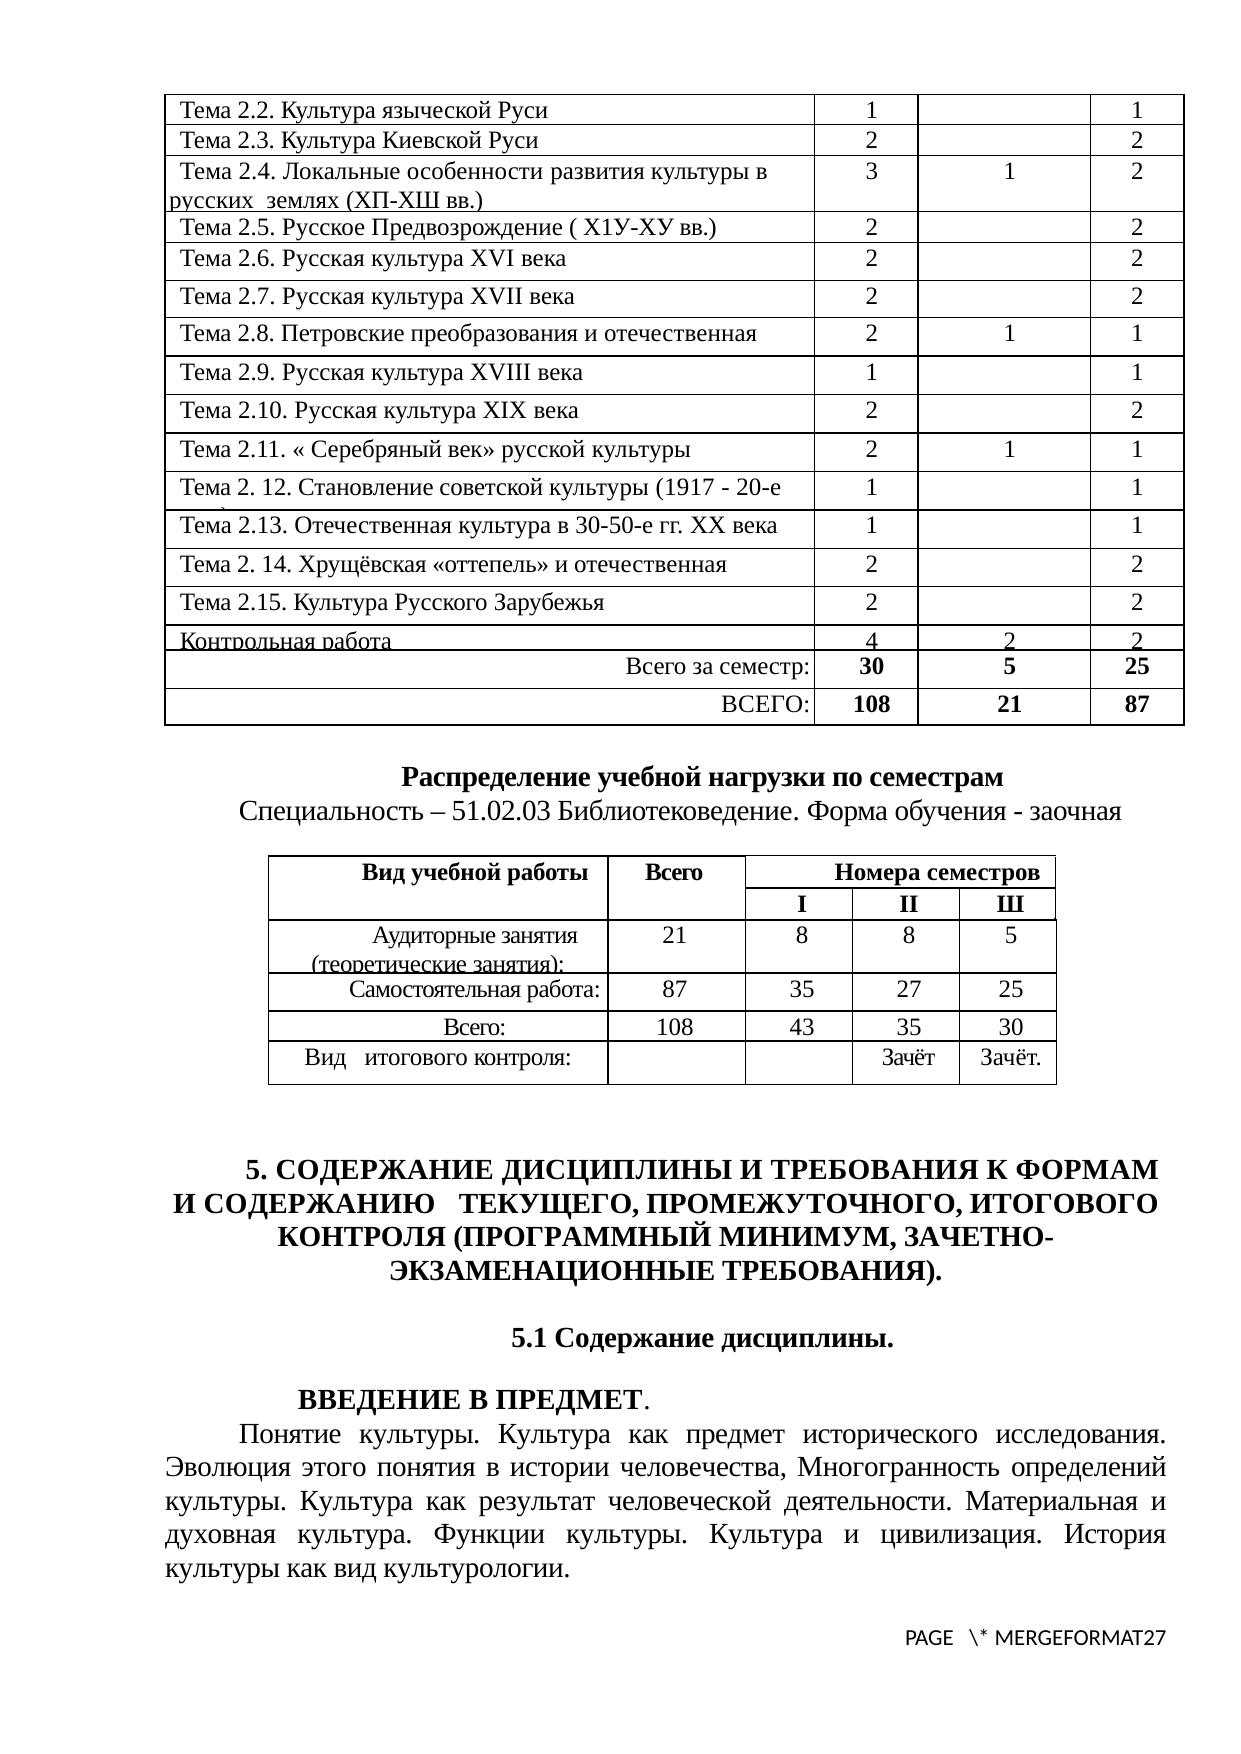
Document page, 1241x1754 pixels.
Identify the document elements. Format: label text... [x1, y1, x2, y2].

table_cell 25 [1091, 651, 1183, 688]
table_cell [919, 357, 1090, 394]
table_cell Самостоятельная работа: [269, 974, 607, 1010]
table_cell 2 [1091, 395, 1183, 432]
table_cell [746, 1042, 852, 1084]
table_cell [919, 395, 1090, 432]
table_header Номера семестров [746, 856, 1055, 887]
table_cell ВСЕГО: [166, 689, 814, 724]
table_cell 25 [960, 974, 1056, 1010]
table_cell 5 [960, 921, 1056, 972]
table_cell Зачёт. [960, 1042, 1056, 1084]
table_cell 1 [815, 357, 917, 394]
table_cell 2 [815, 434, 917, 471]
table_cell 2 [1091, 281, 1183, 317]
table_cell Тема 2.6. Русская культура XVI века [166, 243, 814, 279]
table_cell 35 [746, 974, 852, 1010]
table_cell Тема 2.11. « Серебряный век» русской культуры [166, 434, 814, 471]
table_cell Тема 2.3. Культура Киевской Руси [166, 125, 814, 155]
table_cell Тема 2.10. Русская культура XIX века [166, 395, 814, 432]
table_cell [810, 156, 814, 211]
table_cell [919, 281, 1090, 317]
table_cell 2 [1091, 156, 1183, 211]
table_cell Тема 2.13. Отечественная культура в 30-50-е гг. XX века [166, 511, 814, 547]
table_cell [1086, 95, 1090, 124]
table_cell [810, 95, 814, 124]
table_cell [919, 587, 1090, 624]
table_cell 1 [919, 434, 1090, 471]
table_cell 1 [1091, 434, 1183, 471]
table_cell Тема 2.5. Русское Предвозрождение ( Х1У-ХУ вв.) [166, 212, 814, 242]
text Понятие культуры. Культура как предмет исторического исследования. Эволюция этого понятия в истории человечества, Многогранность определений культуры. Культура как результат человеческой деятельности. Материальная и духовная культура. Функции культуры. Культура и цивилизация. История культуры как вид культурологии. [165, 1416, 1167, 1584]
table_cell Ш [960, 889, 1055, 919]
table_cell 2 [815, 212, 917, 242]
table_cell 2 [1091, 549, 1183, 586]
table_cell Тема 2.15. Культура Русского Зарубежья [166, 587, 814, 624]
table_cell [919, 212, 1090, 242]
table_cell [919, 511, 1090, 547]
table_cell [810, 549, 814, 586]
table_cell 1 [1091, 357, 1183, 394]
table_cell 8 [853, 921, 959, 972]
table_cell 2 [815, 125, 917, 155]
table_cell 1 [919, 318, 1090, 355]
table_cell 87 [1091, 689, 1183, 724]
table_cell [919, 243, 1090, 279]
table_cell 87 [609, 974, 745, 1010]
table_cell 2 [815, 318, 917, 355]
table_cell Тема 2.7. Русская культура XVII века [166, 281, 814, 317]
table_cell Вид итогового контроля: [269, 1042, 607, 1084]
table_cell 2 [815, 281, 917, 317]
list 5. СОДЕРЖАНИЕ ДИСЦИПЛИНЫ И ТРЕБОВАНИЯ К ФОРМАМ И СОДЕРЖАНИЮ ТЕКУЩЕГО, ПРОМЕЖУТОЧНОГО, ИТОГОВОГО КОНТРОЛЯ (ПРОГРАММНЫЙ МИНИМУМ, ЗАЧЕТНО-ЭКЗАМЕНАЦИОННЫЕ ТРЕБОВАНИЯ). [165, 1152, 1167, 1287]
table_cell 8 [746, 921, 852, 972]
table_cell 2 [815, 549, 917, 586]
table_cell 1 [919, 156, 1090, 211]
table_cell 2 [815, 395, 917, 432]
table_cell 5 [919, 651, 1090, 688]
table_cell [919, 125, 1090, 155]
list Распределение учебной нагрузки по семестрам [165, 759, 1167, 793]
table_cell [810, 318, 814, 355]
table_cell 27 [853, 974, 959, 1010]
table_cell 1 [815, 511, 917, 547]
table_cell 1 [815, 472, 917, 509]
table_cell 1 [1091, 472, 1183, 509]
table_cell 30 [815, 651, 917, 688]
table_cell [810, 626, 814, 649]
table_cell 1 [1091, 511, 1183, 547]
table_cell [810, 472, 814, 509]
table_cell Тема 2.9. Русская культура XVIII века [166, 357, 814, 394]
table_cell 2 [1091, 212, 1183, 242]
table_cell 2 [1091, 587, 1183, 624]
table_cell 3 [815, 156, 917, 211]
table_cell [609, 1042, 745, 1084]
table_cell 2 [815, 587, 917, 624]
table_cell Всего за семестр: [166, 651, 814, 688]
table_cell 2 [815, 243, 917, 279]
text 5.1 Содержание дисциплины. [165, 1320, 1167, 1354]
text ВВЕДЕНИЕ В ПРЕДМЕТ. [165, 1382, 1167, 1416]
table_cell I [746, 889, 852, 919]
table_cell [919, 472, 1090, 509]
table_header Вид учебной работы [269, 857, 607, 919]
table_cell 2 [1091, 125, 1183, 155]
table_cell 2 [1091, 243, 1183, 279]
table_cell Зачёт [853, 1042, 959, 1084]
table_cell 108 [815, 689, 917, 724]
table_cell 1 [1091, 318, 1183, 355]
table_cell II [853, 889, 959, 919]
table_cell [919, 549, 1090, 586]
table_cell 21 [609, 921, 745, 972]
text Специальность – 51.02.03 Библиотековедение. Форма обучения - заочная [165, 793, 1167, 826]
table_header Всего [609, 857, 745, 919]
table_cell 21 [919, 689, 1090, 724]
